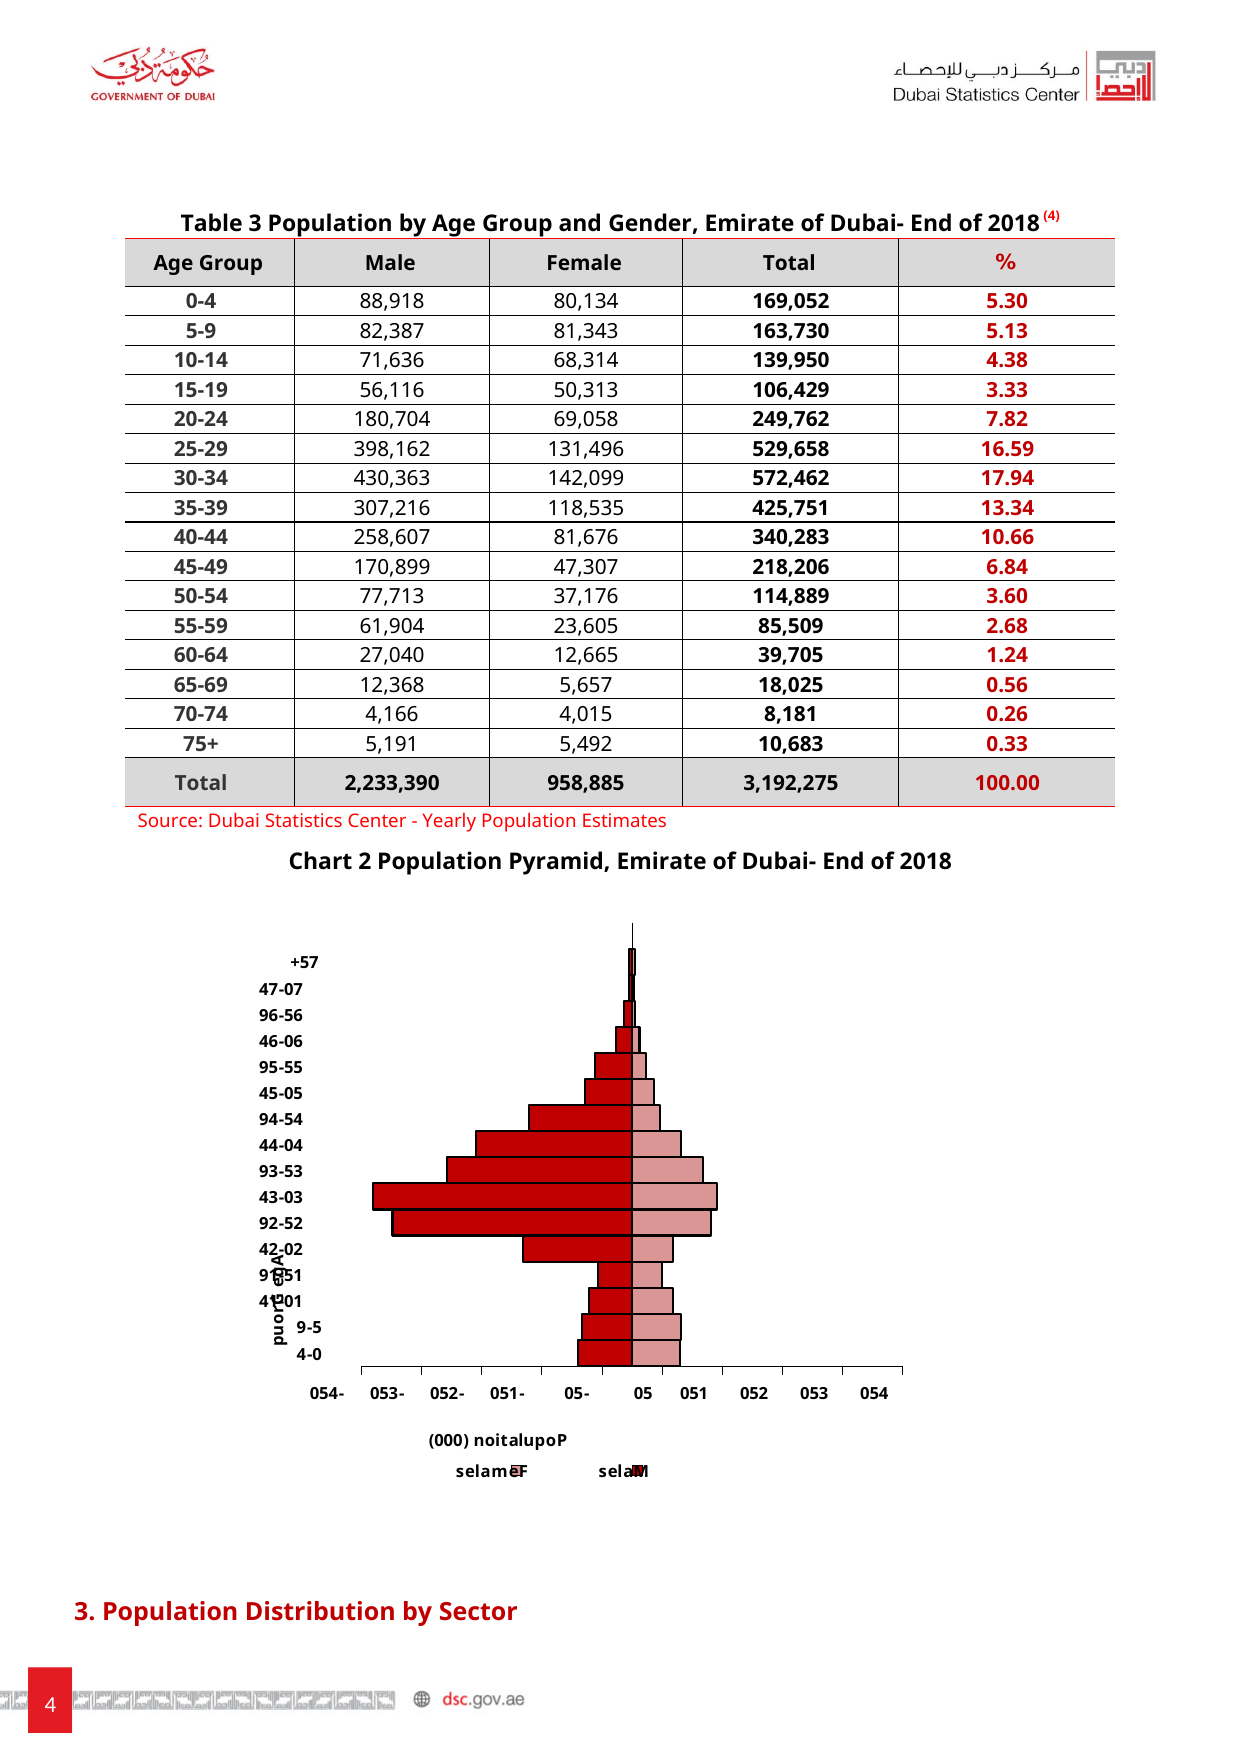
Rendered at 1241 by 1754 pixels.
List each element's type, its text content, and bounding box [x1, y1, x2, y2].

table_cell 10-14 [125, 346, 294, 374]
table_cell 20-24 [125, 405, 294, 433]
table_cell 6.84 [899, 552, 1115, 580]
table_cell 106,429 [683, 375, 898, 403]
table_cell 114,889 [683, 581, 898, 610]
table_cell 12,368 [295, 670, 489, 698]
table_cell 398,162 [295, 434, 489, 462]
table_cell 4,015 [490, 699, 682, 728]
table_cell 10.66 [899, 523, 1115, 551]
table_cell 10,683 [683, 729, 898, 757]
table_cell 3,192,275 [683, 758, 898, 806]
table_cell 50-54 [125, 581, 294, 610]
table_cell Total [125, 758, 294, 806]
picture [82, 41, 218, 110]
table_cell 77,713 [295, 581, 489, 610]
table_cell 16.59 [899, 434, 1115, 462]
table_cell 139,950 [683, 346, 898, 374]
table_cell 5,191 [295, 729, 489, 757]
table_cell 71,636 [295, 346, 489, 374]
table_cell 142,099 [490, 464, 682, 492]
table_cell 45-49 [125, 552, 294, 580]
picture [880, 42, 1167, 110]
table_cell 1.24 [899, 640, 1115, 669]
table_cell 307,216 [295, 493, 489, 521]
table_cell 23,605 [490, 611, 682, 639]
table_cell 100.00 [899, 758, 1115, 806]
table_cell 13.34 [899, 493, 1115, 521]
table_cell 169,052 [683, 287, 898, 315]
table_cell 218,206 [683, 552, 898, 580]
table_cell 69,058 [490, 405, 682, 433]
table_cell 3.60 [899, 581, 1115, 610]
table_cell 88,918 [295, 287, 489, 315]
table_cell 180,704 [295, 405, 489, 433]
table_cell 5.13 [899, 316, 1115, 344]
table_cell 55-59 [125, 611, 294, 639]
table_cell 5.30 [899, 287, 1115, 315]
text Chart 2 Population Pyramid, Emirate of Dubai- End of 2018 [74, 845, 1166, 876]
table_cell 35-39 [125, 493, 294, 521]
table_cell 170,899 [295, 552, 489, 580]
table_cell 572,462 [683, 464, 898, 492]
table_header Total [683, 239, 898, 286]
table_cell 958,885 [490, 758, 682, 806]
table_cell 2,233,390 [295, 758, 489, 806]
table_cell 2.68 [899, 611, 1115, 639]
table_cell 430,363 [295, 464, 489, 492]
table_cell 5,492 [490, 729, 682, 757]
table_cell 7.82 [899, 405, 1115, 433]
table_cell 81,676 [490, 523, 682, 551]
table_cell 60-64 [125, 640, 294, 669]
table_header % [899, 239, 1115, 286]
table_cell 5,657 [490, 670, 682, 698]
table_cell 258,607 [295, 523, 489, 551]
table_cell 131,496 [490, 434, 682, 462]
table_cell 65-69 [125, 670, 294, 698]
table_cell 163,730 [683, 316, 898, 344]
table_cell 81,343 [490, 316, 682, 344]
table_cell 18,025 [683, 670, 898, 698]
table_cell 425,751 [683, 493, 898, 521]
table_cell 4,166 [295, 699, 489, 728]
table_cell 15-19 [125, 375, 294, 403]
table_cell 50,313 [490, 375, 682, 403]
table_cell 3.33 [899, 375, 1115, 403]
table_cell 529,658 [683, 434, 898, 462]
table_cell 82,387 [295, 316, 489, 344]
table_cell 0.26 [899, 699, 1115, 728]
table_cell 249,762 [683, 405, 898, 433]
text 3. Population Distribution by Sector [74, 1593, 1166, 1627]
table_header Male [295, 239, 489, 286]
table_header Female [490, 239, 682, 286]
table_cell 40-44 [125, 523, 294, 551]
table_cell 118,535 [490, 493, 682, 521]
table_cell 8,181 [683, 699, 898, 728]
table_cell 61,904 [295, 611, 489, 639]
table_cell 68,314 [490, 346, 682, 374]
table_cell 0.33 [899, 729, 1115, 757]
table_cell 4.38 [899, 346, 1115, 374]
table_cell 75+ [125, 729, 294, 757]
text Source: Dubai Statistics Center - Yearly Population Estimates [74, 807, 1166, 832]
table_cell 5-9 [125, 316, 294, 344]
table_cell 30-34 [125, 464, 294, 492]
text Table 3 Population by Age Group and Gender, Emirate of Dubai- End of 2018 (4) [74, 207, 1166, 238]
table_cell 70-74 [125, 699, 294, 728]
table_cell 17.94 [899, 464, 1115, 492]
table_cell 12,665 [490, 640, 682, 669]
table_cell 25-29 [125, 434, 294, 462]
table_cell 27,040 [295, 640, 489, 669]
table_cell 85,509 [683, 611, 898, 639]
picture [0, 1666, 539, 1733]
table_cell 56,116 [295, 375, 489, 403]
table_cell 80,134 [490, 287, 682, 315]
table_cell 340,283 [683, 523, 898, 551]
table_cell 47,307 [490, 552, 682, 580]
table_cell 0.56 [899, 670, 1115, 698]
table_cell 39,705 [683, 640, 898, 669]
table_cell 37,176 [490, 581, 682, 610]
table_cell 0-4 [125, 287, 294, 315]
table_header Age Group [125, 239, 294, 286]
